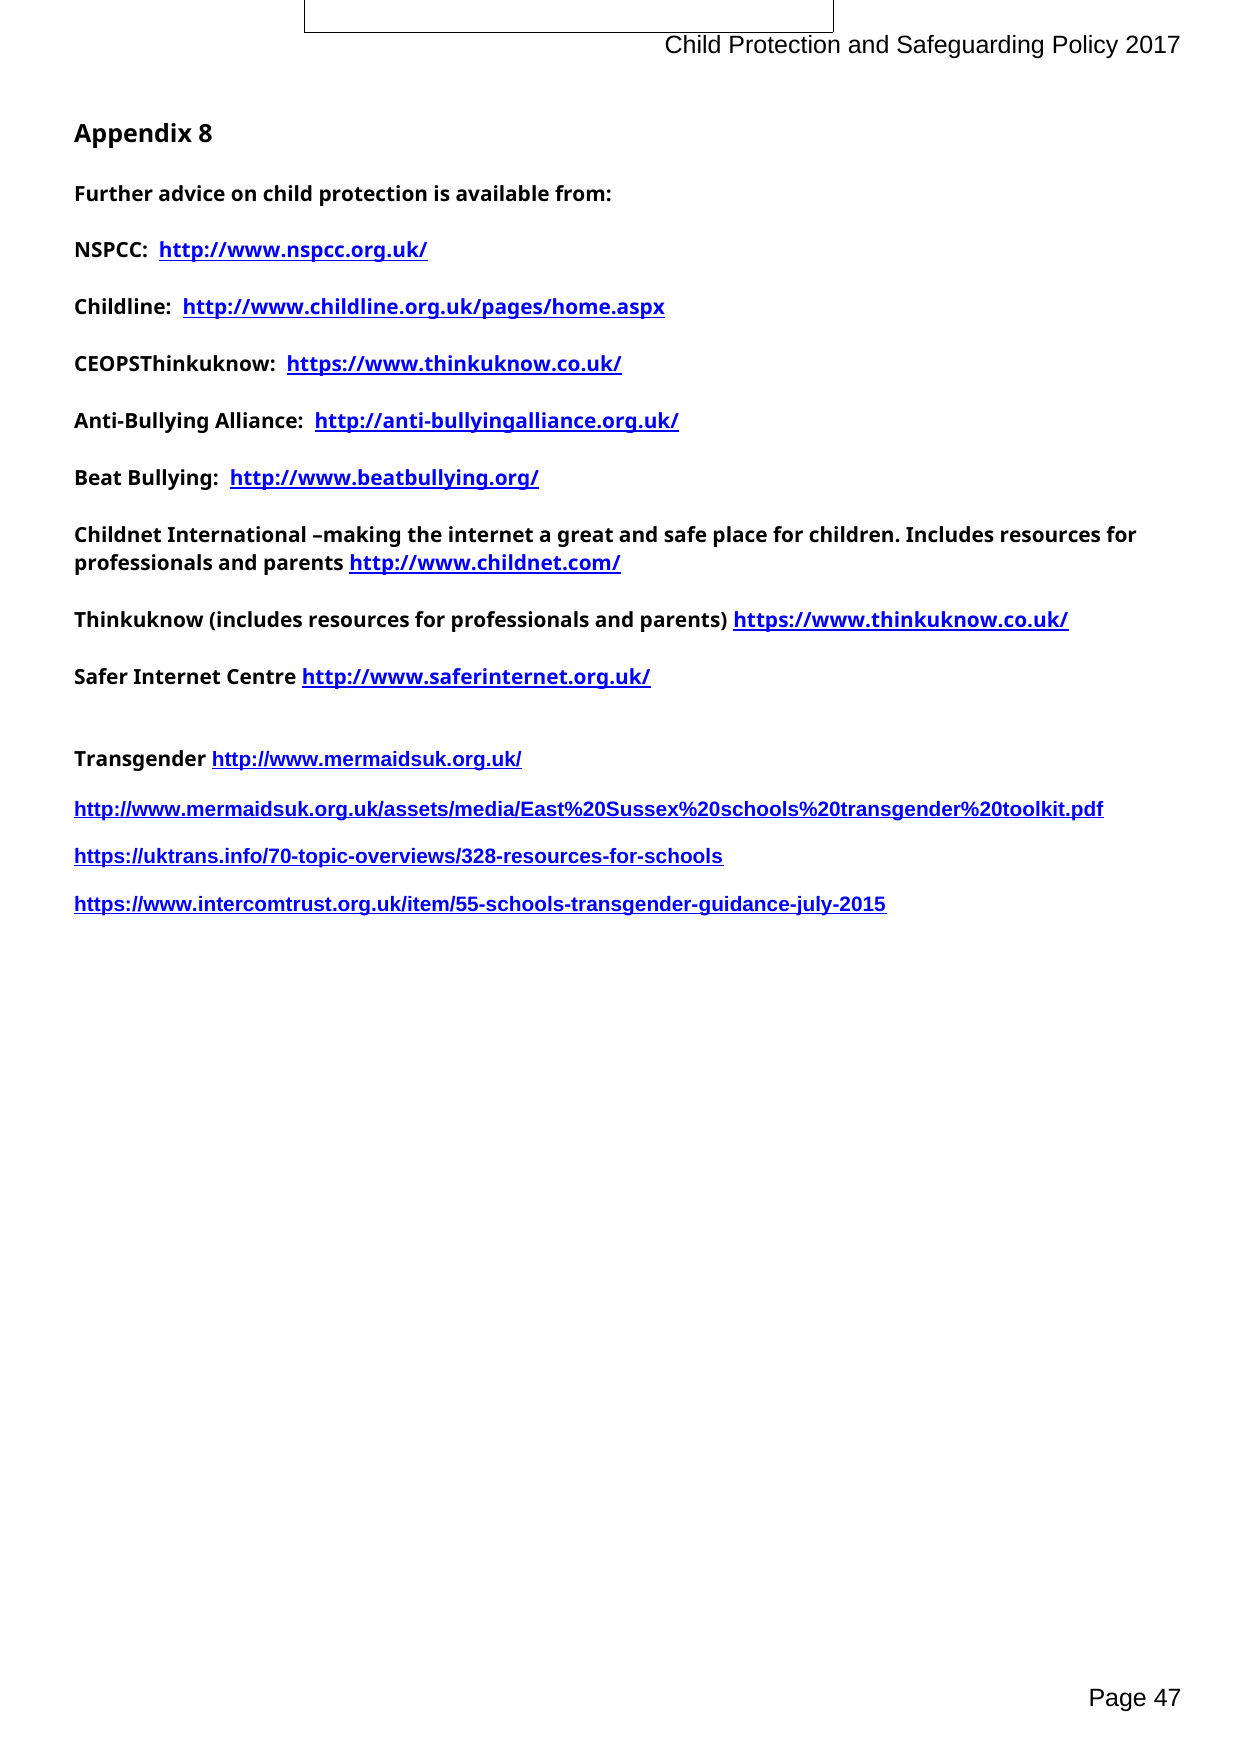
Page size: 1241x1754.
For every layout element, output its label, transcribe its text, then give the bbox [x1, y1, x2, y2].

text Further advice on child protection is available from: [74, 179, 1181, 207]
text http://www.mermaidsuk.org.uk/assets/media/East%20Sussex%20schools%20transgender%20toolkit.pdf [74, 796, 1181, 820]
text Childnet International –making the internet a great and safe place for children. Includes resources for professionals and parents http://www.childnet.com/ [74, 520, 1181, 577]
text Thinkuknow (includes resources for professionals and parents) https://www.thinkuknow.co.uk/ [74, 605, 1181, 634]
text CEOPSThinkuknow: https://www.thinkuknow.co.uk/ [74, 349, 1181, 378]
text Appendix 8 [74, 116, 1181, 150]
text https://uktrans.info/70-topic-overviews/328-resources-for-schools [74, 844, 1181, 868]
text https://www.intercomtrust.org.uk/item/55-schools-transgender-guidance-july-2015 [74, 892, 1181, 916]
text Transgender http://www.mermaidsuk.org.uk/ [74, 744, 1181, 772]
text Childline: http://www.childline.org.uk/pages/home.aspx [74, 292, 1181, 321]
text Anti-Bullying Alliance: http://anti-bullyingalliance.org.uk/ [74, 406, 1181, 434]
text Safer Internet Centre http://www.saferinternet.org.uk/ [74, 662, 1181, 691]
text NSPCC: http://www.nspcc.org.uk/ [74, 236, 1181, 264]
text Beat Bullying: http://www.beatbullying.org/ [74, 463, 1181, 491]
